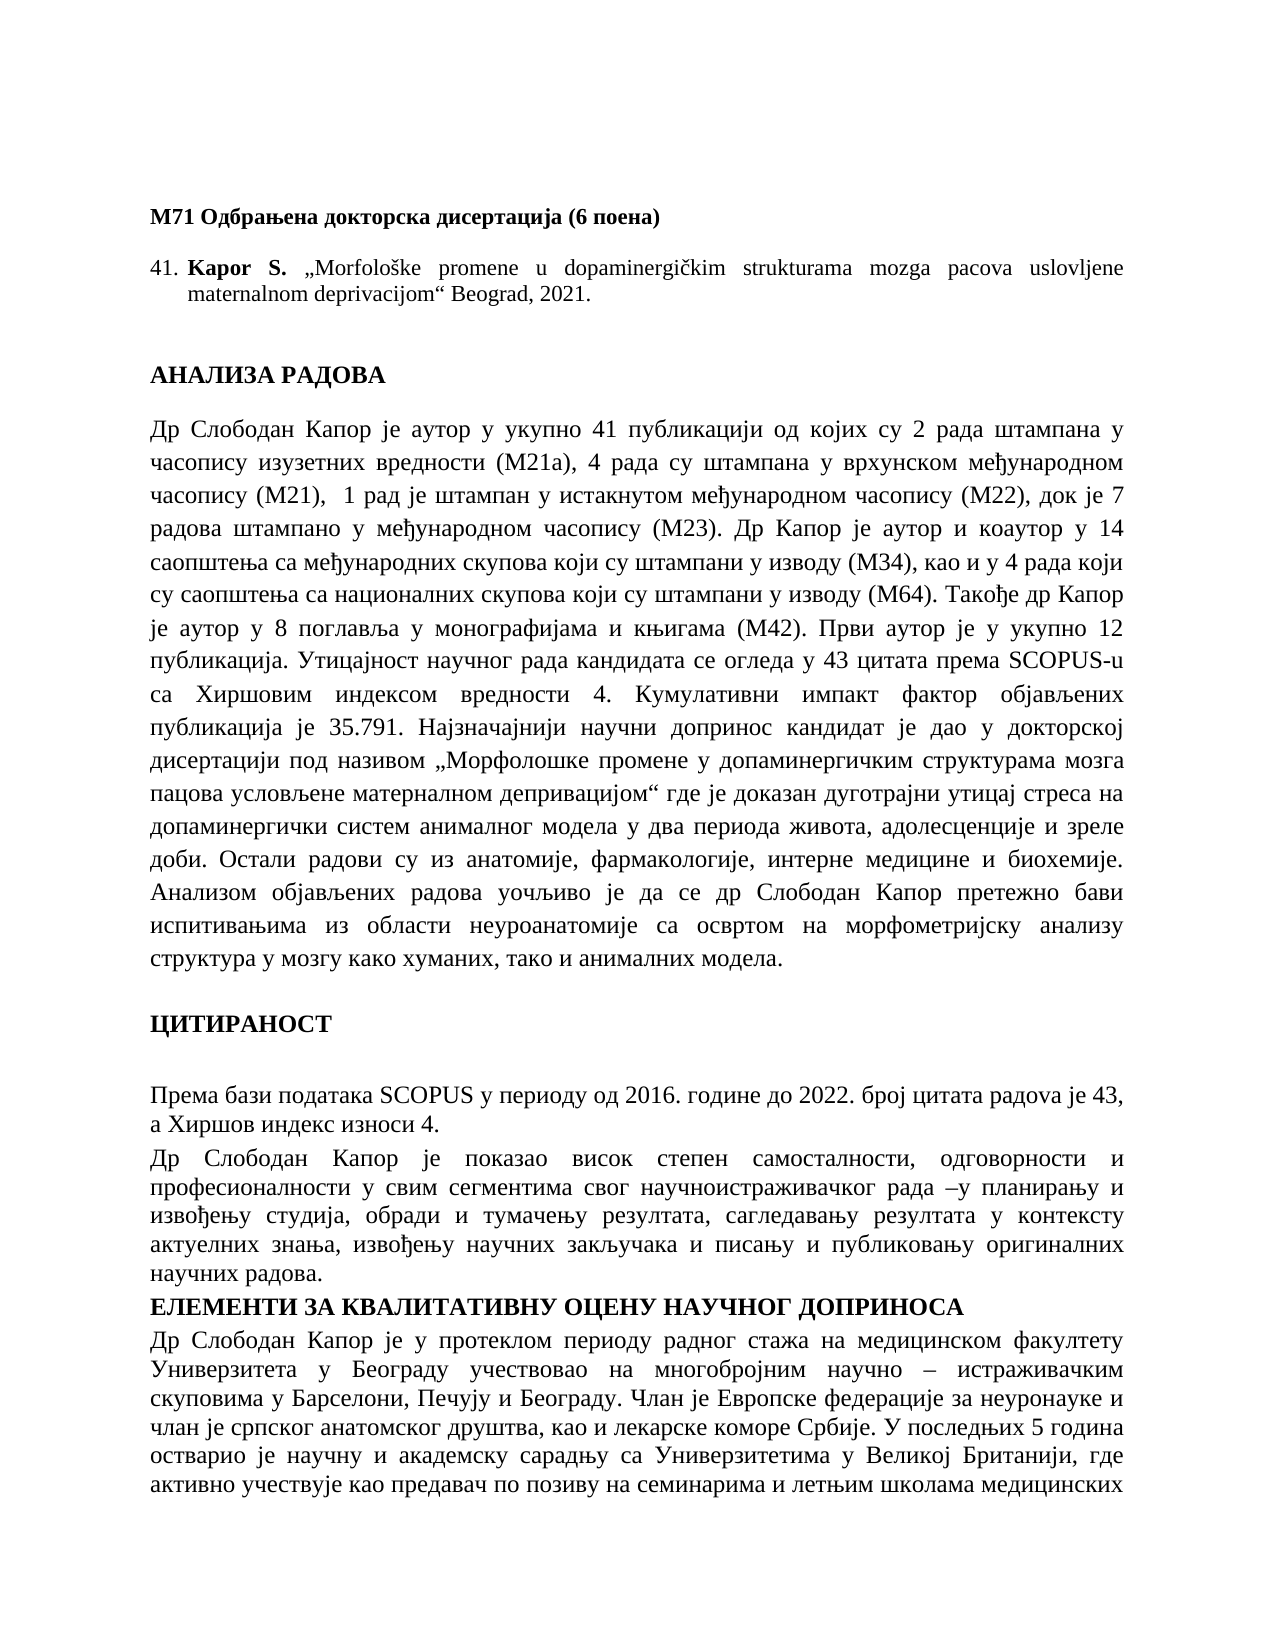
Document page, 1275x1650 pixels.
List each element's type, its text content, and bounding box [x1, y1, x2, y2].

text Др Слободан Капор је показао висок степен самосталности, одговорности и професионалности у свим сегментима свог научноистраживачког рада –у планирању и извођењу студија, обради и тумачењу резултата, сагледавању резултата у контексту актуелних знања, извођењу научних закључака и писању и публиковању оригиналних научних радова. [150, 1143, 1125, 1287]
text M71 Одбрањена докторска дисертација (6 поена) [150, 203, 1125, 229]
text АНАЛИЗА РАДОВА [150, 361, 1125, 389]
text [150, 1326, 1125, 1498]
text Др Слободан Капор је аутор у укупно 41 публикацији од којих су 2 рада штампана у часопису изузетних вредности (М21а), 4 рада су штампана у врхунском међународном часопису (М21), 1 рад је штампан у истакнутом међународном часопису (М22), док је 7 радова штампано у међународном часопису (М23). Др Капор је аутор и коаутор у 14 саопштења са међународних скупова који су штампани у изводу (М34), као и у 4 рада који су саопштења са националних скупова који су штампани у изводу (М64). Такође др Капор је аутор у 8 поглавља у монографијама и књигама (М42). Први аутор је у укупно 12 публикација. Утицајност научног рада кандидата се огледа у 43 цитата према SCOPUS-u са Хиршовим индексом вредности 4. Кумулативни импакт фактор објављених публикација је 35.791. Најзначајнији научни допринос кандидат је дао у докторској дисертацији под називом „Морфолошке промене у допаминергичким структурама мозга пацова условљене матерналном депривацијом“ где је доказан дуготрајни утицај стреса на допаминергички систем анималног модела у два периода живота, адолесценције и зреле доби. Остали радови су из анатомије, фармакологије, интерне медицине и биохемије. Анализом објављених радова уочљиво је да се др Слободан Капор претежно бави испитивањима из области неуроанатомије са освртом на морфометријску анализу структура у мозгу како хуманих, тако и анималних модела. [150, 414, 1125, 972]
list Kapor S. „Morfološke promene u dopaminergičkim strukturama mozga pacova uslovljene maternalnom deprivacijom“ Beograd, 2021. [150, 254, 1125, 307]
text ЦИТИРАНОСТ [150, 1009, 1125, 1038]
text Према бази података SCOPUS у периоду од 2016. године до 2022. број цитата радоvа је 43, а Хиршов индекс износи 4. [150, 1080, 1125, 1138]
text ЕЛЕМЕНТИ ЗА КВАЛИТАТИВНУ ОЦЕНУ НАУЧНОГ ДОПРИНОСА [150, 1292, 1125, 1321]
